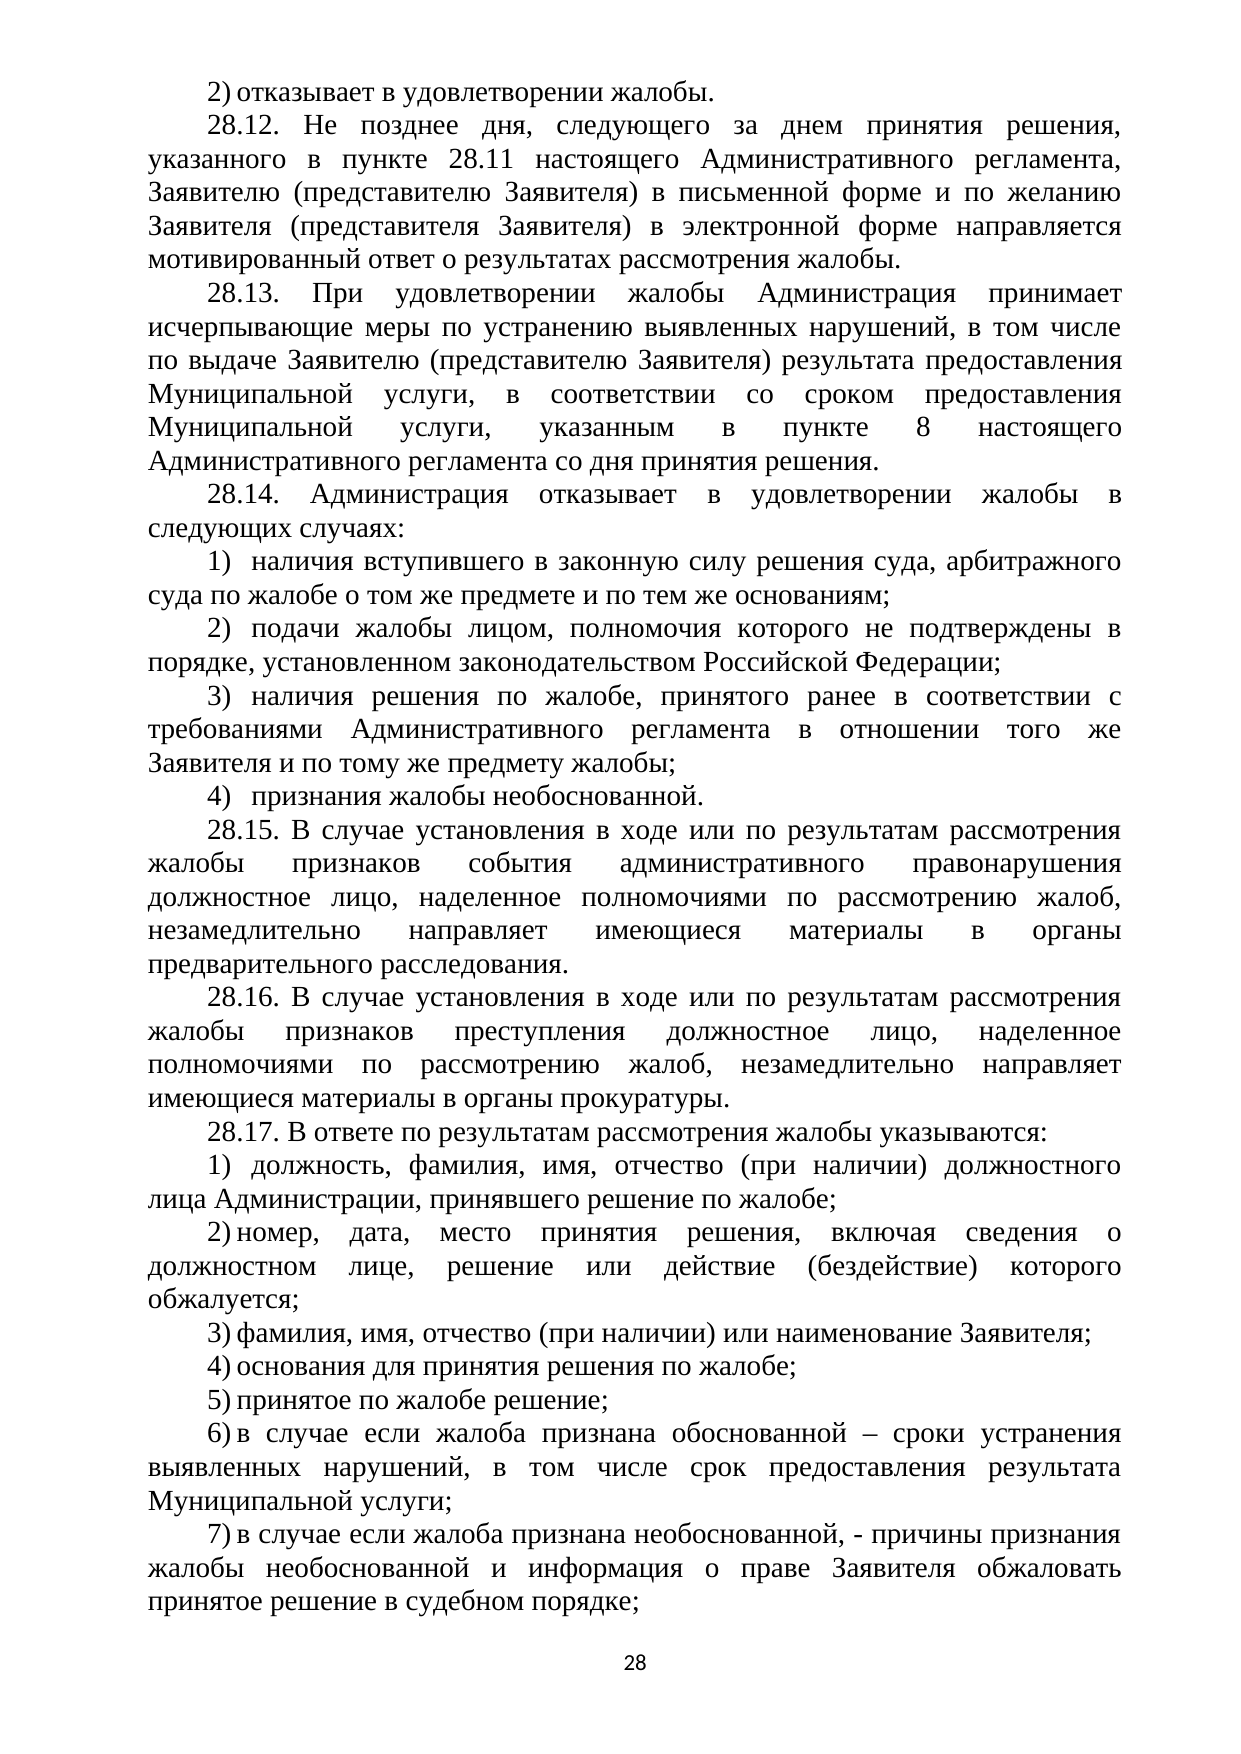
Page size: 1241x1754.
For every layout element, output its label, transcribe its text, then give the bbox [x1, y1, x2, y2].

list 28.14. Администрация отказывает в удовлетворении жалобы в следующих случаях: [148, 476, 1122, 543]
list в случае если жалоба признана обоснованной – сроки устранения выявленных нарушений, в том числе срок предоставления результата Муниципальной услуги; [148, 1416, 1122, 1516]
list отказывает в удовлетворении жалобы. [148, 74, 1122, 107]
list наличия вступившего в законную силу решения суда, арбитражного суда по жалобе о том же предмете и по тем же основаниям; [148, 543, 1122, 611]
list 28.13. При удовлетворении жалобы Администрация принимает исчерпывающие меры по устранению выявленных нарушений, в том числе по выдаче Заявителю (представителю Заявителя) результата предоставления Муниципальной услуги, в соответствии со сроком предоставления Муниципальной услуги, указанным в пункте 8 настоящего Административного регламента со дня принятия решения. [148, 275, 1122, 476]
list признания жалобы необоснованной. [148, 778, 1122, 812]
list в случае если жалоба признана необоснованной, - причины признания жалобы необоснованной и информация о праве Заявителя обжаловать принятое решение в судебном порядке; [148, 1516, 1122, 1617]
list основания для принятия решения по жалобе; [148, 1348, 1122, 1382]
list 28.16. В случае установления в ходе или по результатам рассмотрения жалобы признаков преступления должностное лицо, наделенное полномочиями по рассмотрению жалоб, незамедлительно направляет имеющиеся материалы в органы прокуратуры. [148, 979, 1122, 1114]
list должность, фамилия, имя, отчество (при наличии) должностного лица Администрации, принявшего решение по жалобе; [148, 1147, 1122, 1214]
list 28.17. В ответе по результатам рассмотрения жалобы указываются: [148, 1114, 1122, 1147]
list фамилия, имя, отчество (при наличии) или наименование Заявителя; [148, 1315, 1122, 1348]
list 28.15. В случае установления в ходе или по результатам рассмотрения жалобы признаков события административного правонарушения должностное лицо, наделенное полномочиями по рассмотрению жалоб, незамедлительно направляет имеющиеся материалы в органы предварительного расследования. [148, 812, 1122, 979]
list наличия решения по жалобе, принятого ранее в соответствии с требованиями Административного регламента в отношении того же Заявителя и по тому же предмету жалобы; [148, 678, 1122, 778]
list номер, дата, место принятия решения, включая сведения о должностном лице, решение или действие (бездействие) которого обжалуется; [148, 1214, 1122, 1315]
list принятое по жалобе решение; [148, 1382, 1122, 1416]
list 28.12. Не позднее дня, следующего за днем принятия решения, указанного в пункте 28.11 настоящего Административного регламента, Заявителю (представителю Заявителя) в письменной форме и по желанию Заявителя (представителя Заявителя) в электронной форме направляется мотивированный ответ о результатах рассмотрения жалобы. [148, 107, 1122, 275]
list подачи жалобы лицом, полномочия которого не подтверждены в порядке, установленном законодательством Российской Федерации; [148, 611, 1122, 678]
